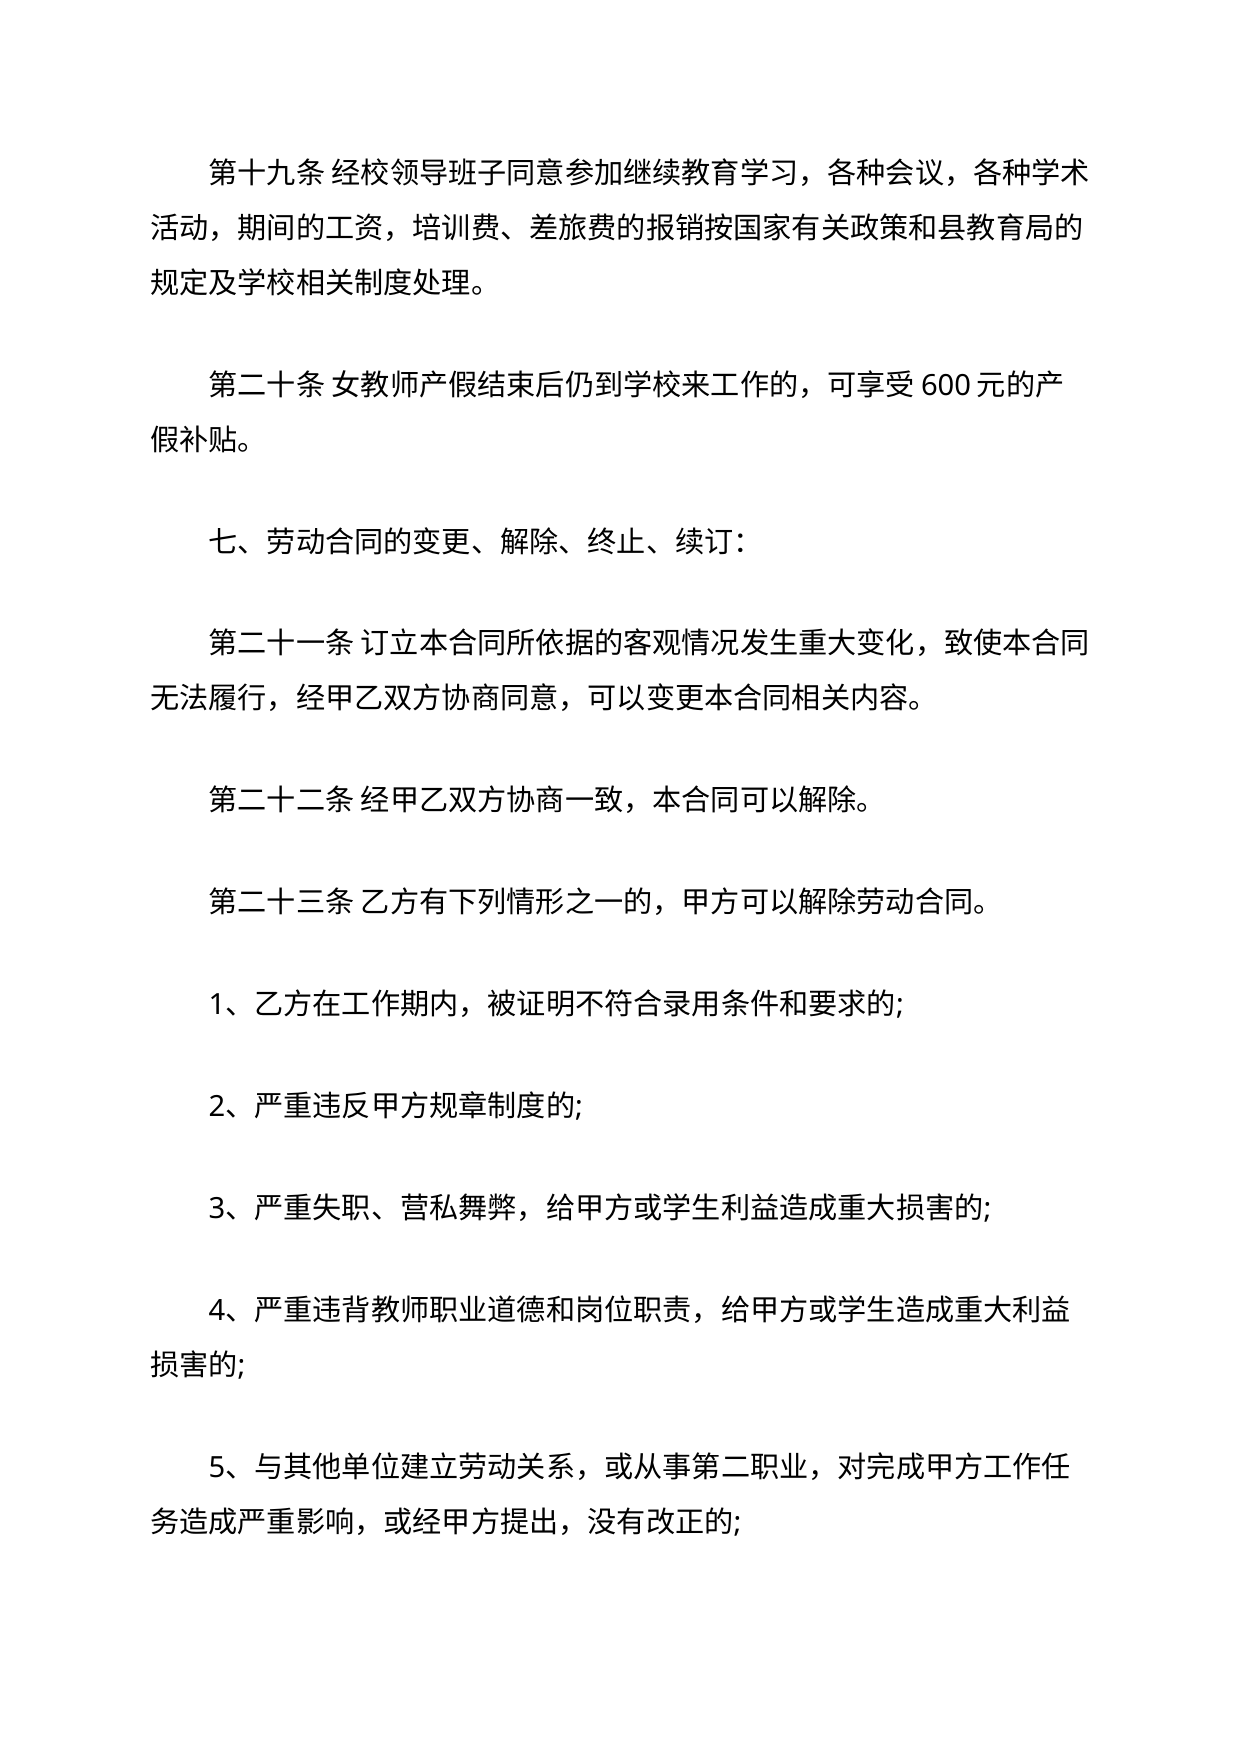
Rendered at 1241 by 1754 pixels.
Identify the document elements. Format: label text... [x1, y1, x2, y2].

text 七、劳动合同的变更、解除、终止、续订： [150, 518, 1090, 561]
text 第二十三条 乙方有下列情形之一的，甲方可以解除劳动合同。 [150, 878, 1090, 921]
text 5、与其他单位建立劳动关系，或从事第二职业，对完成甲方工作任务造成严重影响，或经甲方提出，没有改正的; [150, 1443, 1090, 1541]
text 4、严重违背教师职业道德和岗位职责，给甲方或学生造成重大利益损害的; [150, 1286, 1090, 1384]
text 第二十二条 经甲乙双方协商一致，本合同可以解除。 [150, 777, 1090, 819]
text 第二十一条 订立本合同所依据的客观情况发生重大变化，致使本合同无法履行，经甲乙双方协商同意，可以变更本合同相关内容。 [150, 620, 1090, 717]
text 第二十条 女教师产假结束后仍到学校来工作的，可享受600元的产假补贴。 [150, 362, 1090, 459]
text 第十九条 经校领导班子同意参加继续教育学习，各种会议，各种学术活动，期间的工资，培训费、差旅费的报销按国家有关政策和县教育局的规定及学校相关制度处理。 [150, 150, 1090, 302]
text 3、严重失职、营私舞弊，给甲方或学生利益造成重大损害的; [150, 1184, 1090, 1227]
text 2、严重违反甲方规章制度的; [150, 1082, 1090, 1125]
text 1、乙方在工作期内，被证明不符合录用条件和要求的; [150, 980, 1090, 1023]
